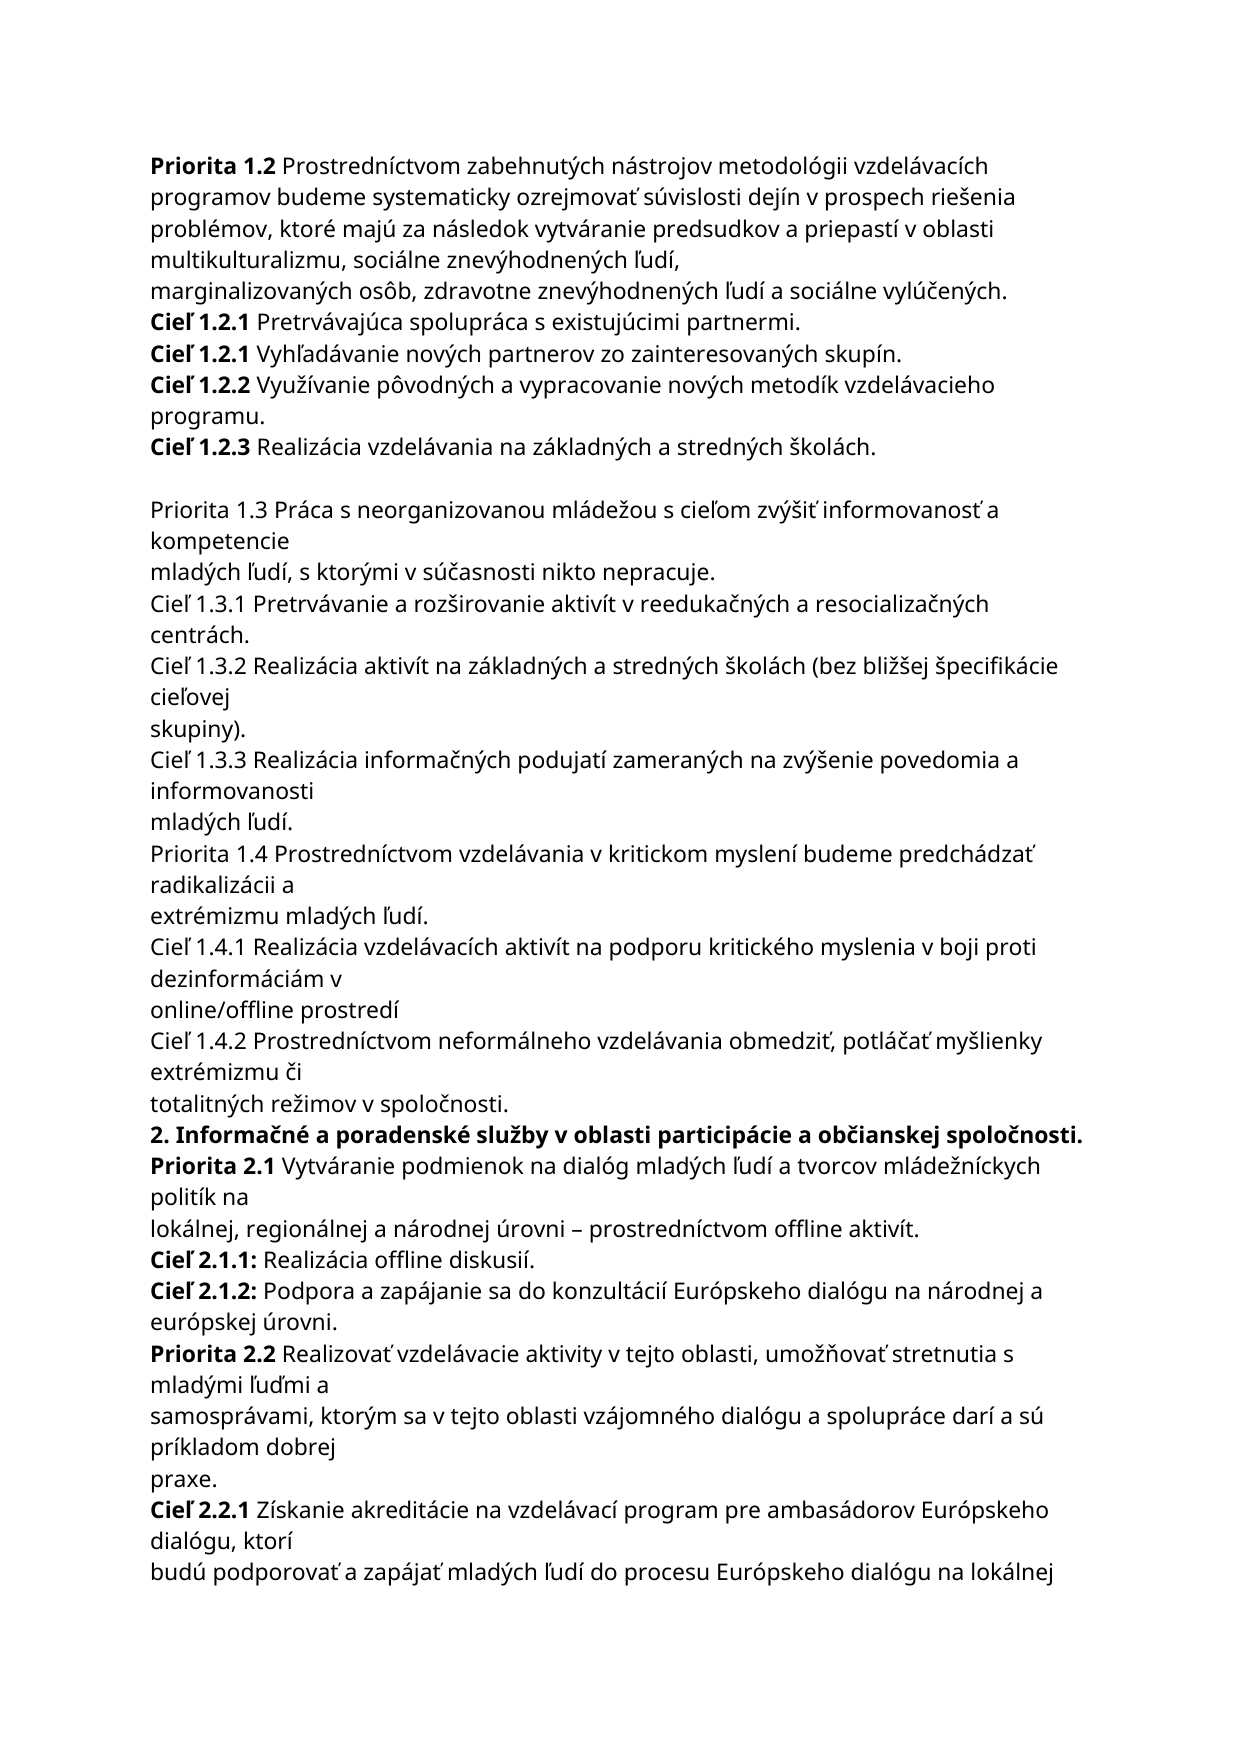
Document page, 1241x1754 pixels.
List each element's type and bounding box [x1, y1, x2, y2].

text [150, 494, 1090, 1587]
text [150, 150, 1090, 462]
